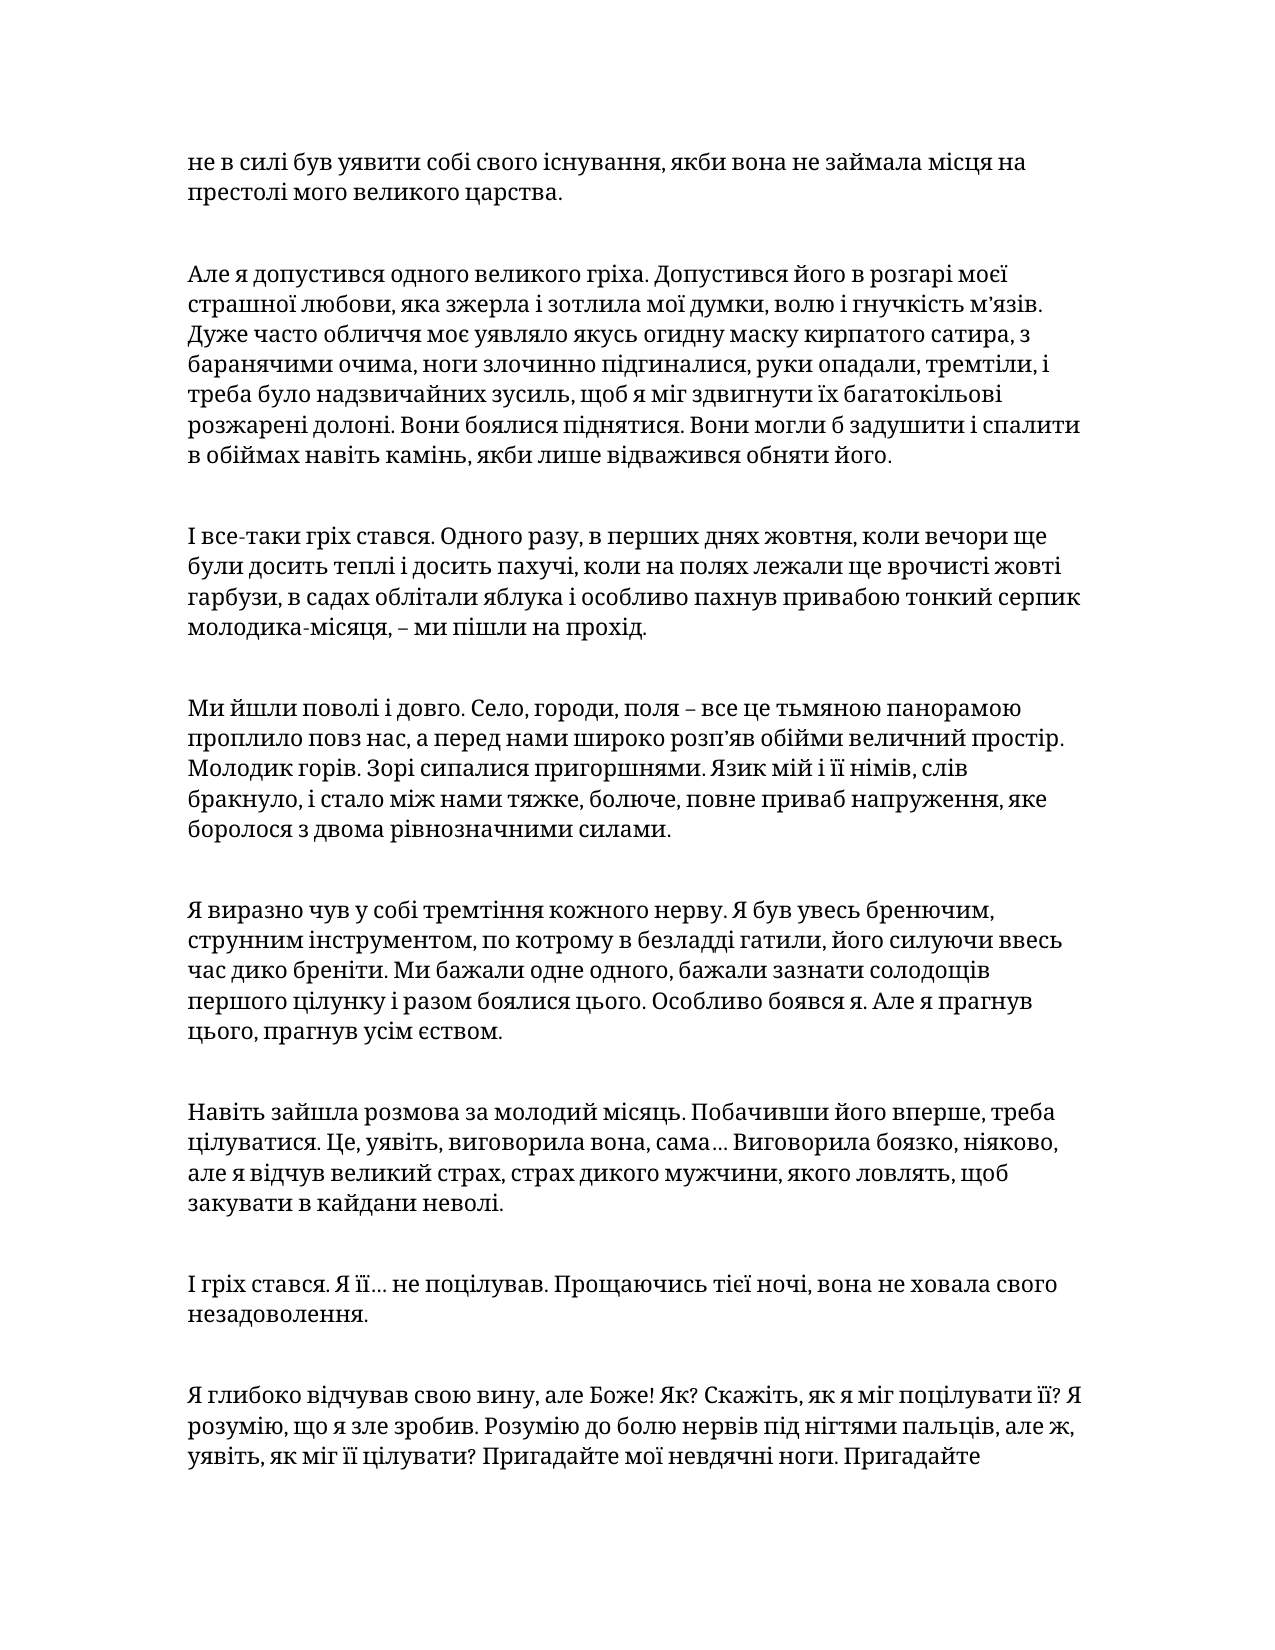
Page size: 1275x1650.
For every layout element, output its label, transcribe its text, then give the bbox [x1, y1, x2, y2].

text Ми йшли поволі і довго. Село, городи, поля – все це тьмяною панорамою проплило повз нас, а перед нами широко розп’яв обійми величний простір. Молодик горів. Зорі сипалися пригоршнями. Язик мій і її німів, слів бракнуло, і стало між нами тяжке, болюче, повне приваб напруження, яке боролося з двома рівнозначними силами. [187, 666, 1087, 843]
text І все-таки гріх стався. Одного разу, в перших днях жовтня, коли вечори ще були досить теплі і досить пахучі, коли на полях лежали ще врочисті жовті гарбузи, в садах облітали яблука і особливо пахнув привабою тонкий серпик молодика-місяця, – ми пішли на прохід. [187, 494, 1087, 641]
text Але я допустився одного великого гріха. Допустився його в розгарі моєї страшної любови, яка зжерла і зотлила мої думки, волю і гнучкість м’язів. Дуже часто обличчя моє уявляло якусь огидну маску кирпатого сатира, з баранячими очима, ноги злочинно підгиналися, руки опадали, тремтіли, і треба було надзвичайних зусиль, щоб я міг здвигнути їх багатокільові розжарені долоні. Вони боялися піднятися. Вони могли б задушити і спалити в обіймах навіть камінь, якби лише відважився обняти його. [187, 231, 1087, 469]
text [187, 150, 1087, 207]
text Я виразно чув у собі тремтіння кожного нерву. Я був увесь бренючим, струнним інструментом, по котрому в безладді гатили, його силуючи ввесь час дико бреніти. Ми бажали одне одного, бажали зазнати солодощів першого цілунку і разом боялися цього. Особливо боявся я. Але я прагнув цього, прагнув усім єством. [187, 868, 1087, 1045]
text І гріх стався. Я її… не поцілував. Прощаючись тієї ночі, вона не ховала свого незадоволення. [187, 1242, 1087, 1328]
text Навіть зайшла розмова за молодий місяць. Побачивши його вперше, треба цілуватися. Це, уявіть, виговорила вона, сама… Виговорила боязко, ніяково, але я відчув великий страх, страх дикого мужчини, якого ловлять, щоб закувати в кайдани неволі. [187, 1070, 1087, 1217]
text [187, 1353, 1087, 1470]
